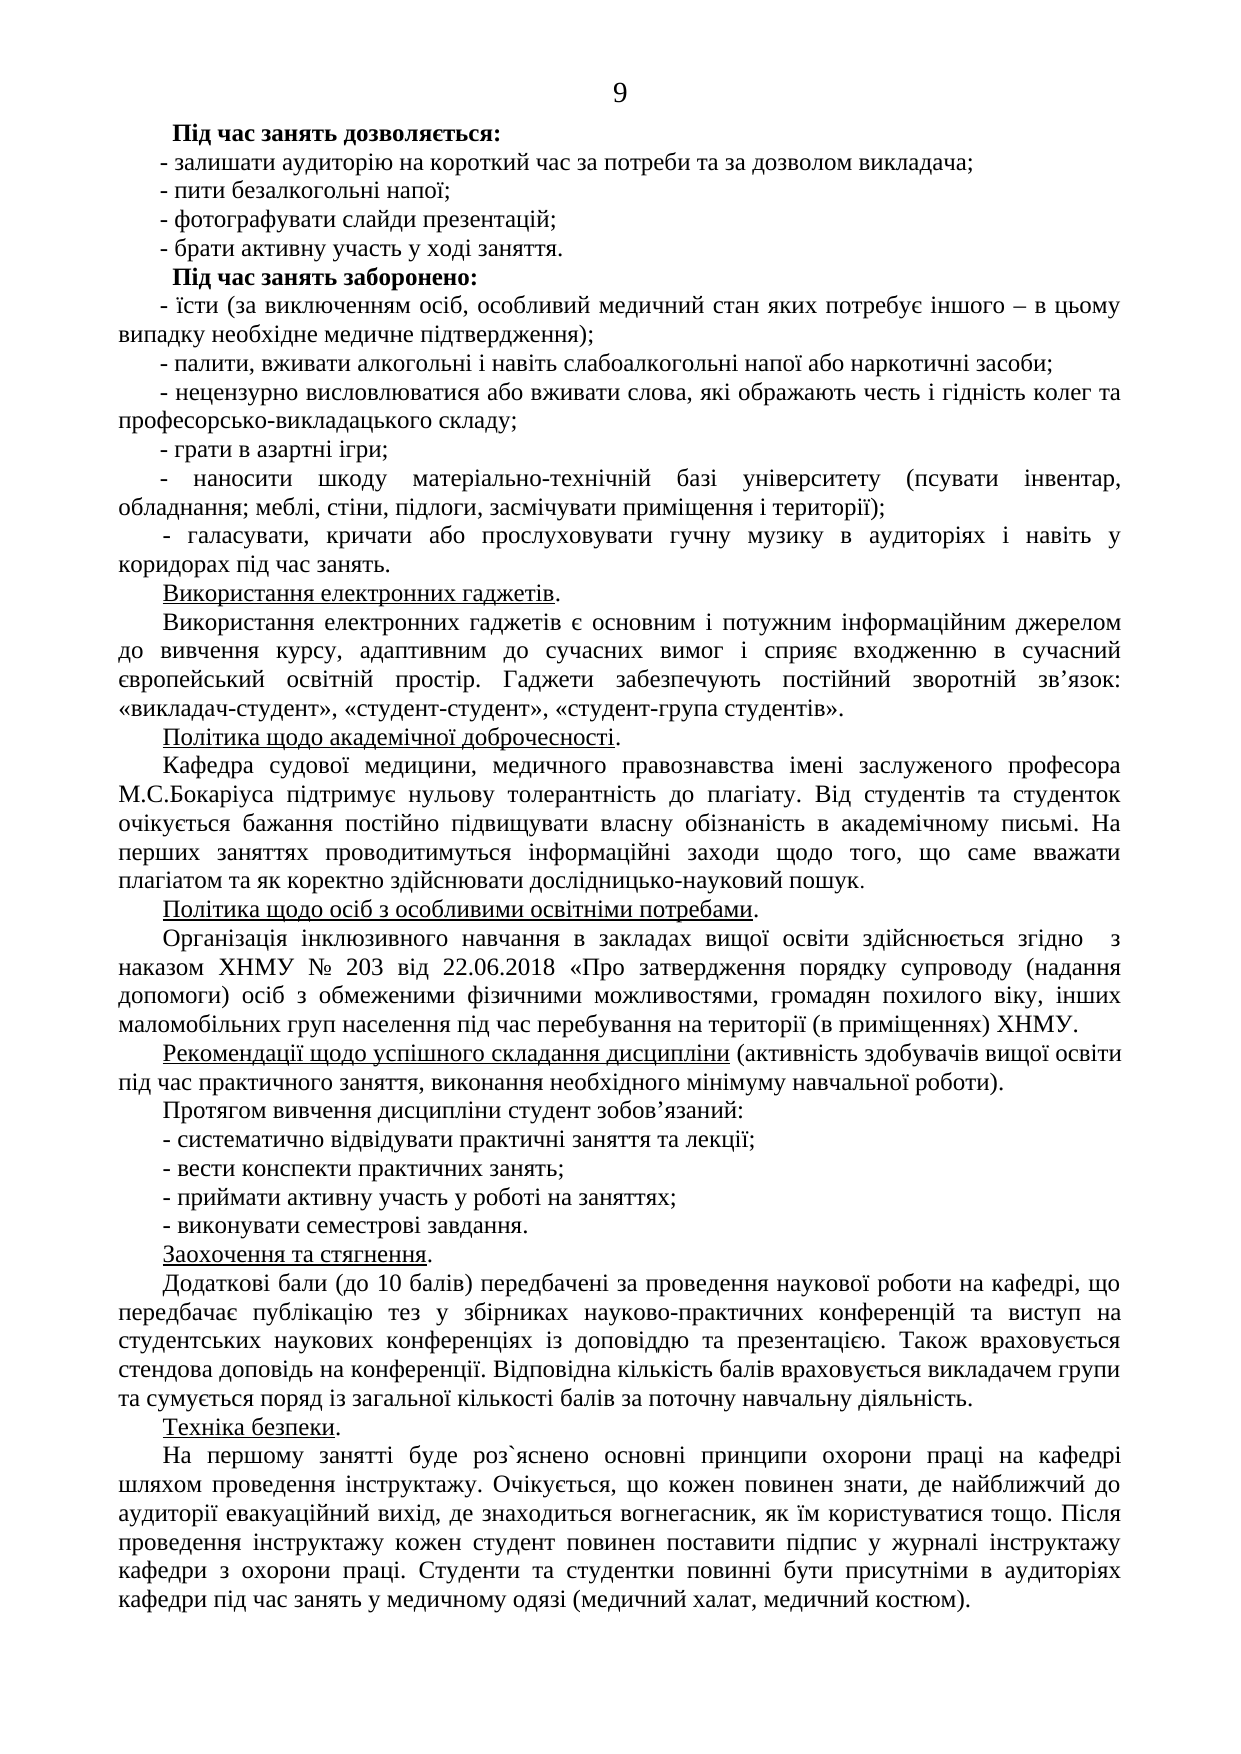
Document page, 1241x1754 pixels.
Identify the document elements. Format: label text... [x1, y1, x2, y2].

text - палити, вживати алкогольні і навіть слабоалкогольні напої або наркотичні засоби; [118, 348, 1122, 377]
text - вести конспекти практичних занять; [118, 1153, 1122, 1182]
text - фотографувати слайди презентацій; [118, 204, 1122, 233]
text - пити безалкогольні напої; [118, 176, 1122, 204]
text - грати в азартні ігри; [118, 434, 1122, 463]
text Організація інклюзивного навчання в закладах вищої освіти здійснюється згідно з наказом ХНМУ № 203 від 22.06.2018 «Про затвердження порядку супроводу (надання допомоги) осіб з обмеженими фізичними можливостями, громадян похилого віку, інших маломобільних груп населення під час перебування на території (в приміщеннях) ХНМУ. [118, 923, 1122, 1038]
text Кафедра судової медицини, медичного правознавства імені заслуженого професора М.С.Бокаріуса підтримує нульову толерантність до плагіату. Від студентів та студенток очікується бажання постійно підвищувати власну обізнаність в академічному письмі. На перших заняттях проводитимуться інформаційні заходи щодо того, що саме вважати плагіатом та як коректно здійснювати дослідницько-науковий пошук. [118, 751, 1122, 894]
text - систематично відвідувати практичні заняття та лекції; [118, 1124, 1122, 1153]
text - брати активну участь у ході заняття. [118, 233, 1122, 262]
text - наносити шкоду матеріально-технічній базі університету (псувати інвентар, обладнання; меблі, стіни, підлоги, засмічувати приміщення і території); [118, 463, 1122, 521]
text - приймати активну участь у роботі на заняттях; [118, 1182, 1122, 1211]
text Політика щодо осіб з особливими освітніми потребами. [118, 894, 1122, 923]
text Техніка безпеки. [118, 1412, 1122, 1441]
text Під час занять заборонено: [118, 262, 1122, 291]
text Заохочення та стягнення. [118, 1239, 1122, 1268]
text На першому занятті буде роз`яснено основні принципи охорони праці на кафедрі шляхом проведення інструктажу. Очікується, що кожен повинен знати, де найближчий до аудиторії евакуаційний вихід, де знаходиться вогнегасник, як їм користуватися тощо. Після проведення інструктажу кожен студент повинен поставити підпис у журналі інструктажу кафедри з охорони праці. Студенти та студентки повинні бути присутніми в аудиторіях кафедри під час занять у медичному одязі (медичний халат, медичний костюм). [118, 1441, 1122, 1613]
text - виконувати семестрові завдання. [118, 1211, 1122, 1239]
text Рекомендації щодо успішного складання дисципліни (активність здобувачів вищої освіти під час практичного заняття, виконання необхідного мінімуму навчальної роботи). [118, 1038, 1122, 1096]
text Використання електронних гаджетів. [118, 578, 1122, 607]
text Використання електронних гаджетів є основним і потужним інформаційним джерелом до вивчення курсу, адаптивним до сучасних вимог і сприяє входженню в сучасний європейський освітній простір. Гаджети забезпечують постійний зворотній зв’язок: «викладач-студент», «студент-студент», «студент-група студентів». [118, 607, 1122, 722]
text Додаткові бали (до 10 балів) передбачені за проведення наукової роботи на кафедрі, що передбачає публікацію тез у збірниках науково-практичних конференцій та виступ на студентських наукових конференціях із доповіддю та презентацією. Також враховується стендова доповідь на конференції. Відповідна кількість балів враховується викладачем групи та сумується поряд із загальної кількості балів за поточну навчальну діяльність. [118, 1268, 1122, 1412]
text - залишати аудиторію на короткий час за потреби та за дозволом викладача; [118, 147, 1122, 176]
text Під час занять дозволяється: [118, 118, 1122, 147]
text - галасувати, кричати або прослуховувати гучну музику в аудиторіях і навіть у коридорах під час занять. [118, 521, 1122, 578]
text Політика щодо академічної доброчесності. [118, 722, 1122, 751]
text - нецензурно висловлюватися або вживати слова, які ображають честь і гідність колег та професорсько-викладацького складу; [118, 377, 1122, 434]
text Протягом вивчення дисципліни студент зобов’язаний: [118, 1096, 1122, 1124]
text - їсти (за виключенням осіб, особливий медичний стан яких потребує іншого – в цьому випадку необхідне медичне підтвердження); [118, 291, 1122, 348]
